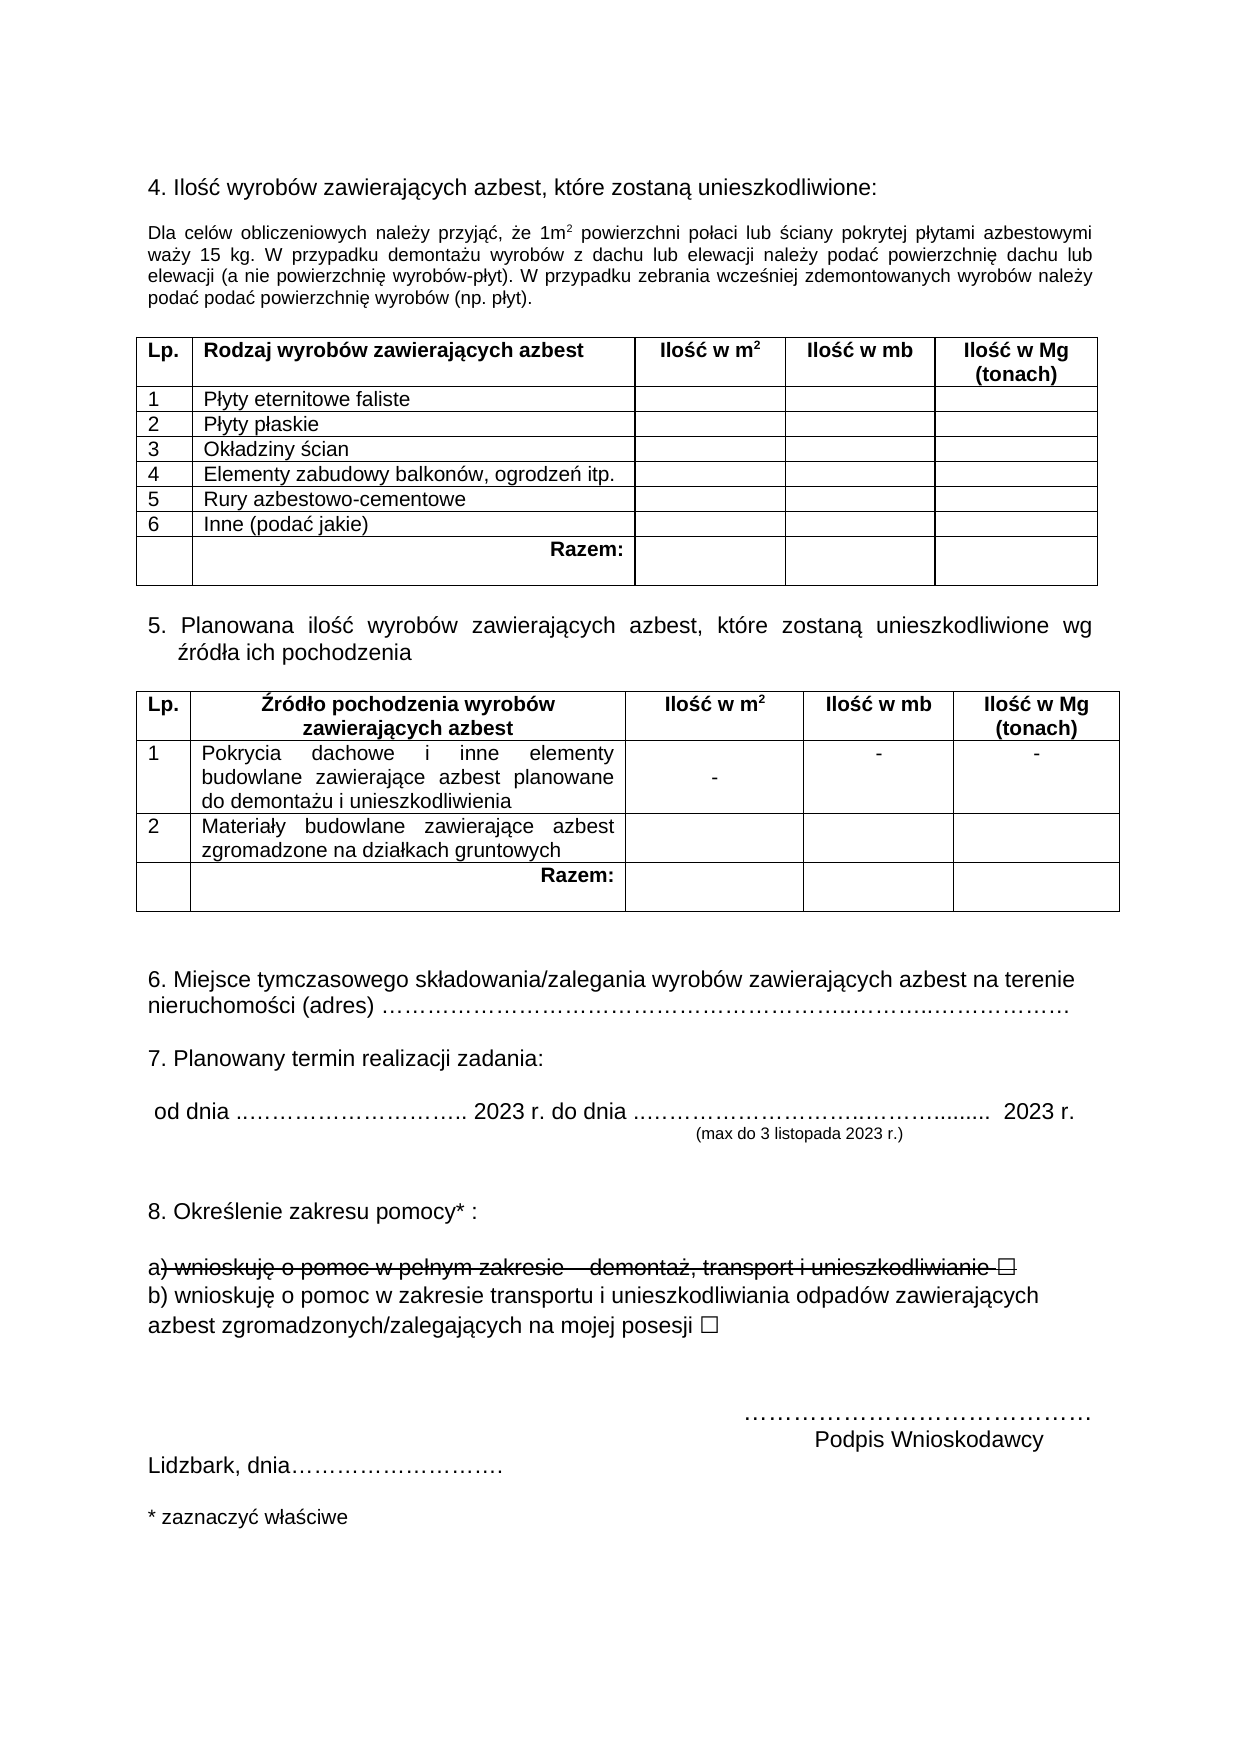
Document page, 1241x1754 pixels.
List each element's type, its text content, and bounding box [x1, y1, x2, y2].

table_header Ilość w mb [804, 692, 953, 740]
table_header Źródło pochodzenia wyrobów zawierających azbest [191, 692, 625, 740]
table_cell [786, 487, 934, 511]
table_header Ilość w Mg (tonach) [954, 692, 1119, 740]
table_cell [936, 487, 1097, 511]
table_cell [954, 863, 1119, 911]
table_cell Płyty płaskie [193, 412, 634, 436]
table_cell [786, 437, 934, 461]
table_cell Elementy zabudowy balkonów, ogrodzeń itp. [193, 462, 634, 486]
table_cell [626, 814, 803, 862]
table_header Ilość w m2 [626, 692, 803, 740]
table_cell 2 [137, 814, 190, 862]
table_cell [786, 387, 934, 411]
table_cell [936, 537, 1097, 585]
table_cell [137, 863, 190, 911]
table_cell 1 [137, 387, 192, 411]
text b) wnioskuję o pomoc w zakresie transportu i unieszkodliwiania odpadów zawierających azbest zgromadzonych/zalegających na mojej posesji [148, 1282, 1093, 1340]
table_cell [804, 863, 953, 911]
text Podpis Wnioskodawcy [148, 1426, 1093, 1452]
text 5. Planowana ilość wyrobów zawierających azbest, które zostaną unieszkodliwione wg źródła ich pochodzenia [148, 612, 1093, 665]
table_cell [636, 512, 785, 536]
text 8. Określenie zakresu pomocy* : [148, 1198, 1093, 1225]
text Lidzbark, dnia………………………. [148, 1452, 1093, 1479]
table_cell [636, 387, 785, 411]
table_cell Razem: [193, 537, 634, 585]
table_cell 5 [137, 487, 192, 511]
table_cell 2 [137, 412, 192, 436]
text 6. Miejsce tymczasowego składowania/zalegania wyrobów zawierających azbest na terenie nieruchomości (adres) ……………………………………………………..………..……………… [148, 966, 1093, 1019]
table_header Ilość w mb [786, 338, 934, 386]
text 4. Ilość wyrobów zawierających azbest, które zostaną unieszkodliwione: [148, 174, 1093, 200]
table_cell [786, 537, 934, 585]
table_cell [786, 412, 934, 436]
table_cell [636, 412, 785, 436]
table_cell Inne (podać jakie) [193, 512, 634, 536]
table_cell [936, 512, 1097, 536]
table_cell 3 [137, 437, 192, 461]
table_cell - [954, 741, 1119, 813]
table_cell 6 [137, 512, 192, 536]
table_cell [636, 437, 785, 461]
text * zaznaczyć właściwe [148, 1505, 1093, 1529]
text 7. Planowany termin realizacji zadania: [148, 1045, 1093, 1071]
table_cell [804, 814, 953, 862]
text a) wnioskuję o pomoc w pełnym zakresie – demontaż, transport i unieszkodliwianie [148, 1251, 1093, 1282]
table_cell [786, 512, 934, 536]
table_cell [636, 487, 785, 511]
table_cell [786, 462, 934, 486]
table_cell Pokrycia dachowe i inne elementy budowlane zawierające azbest planowane do demontażu i unieszkodliwienia [191, 741, 625, 813]
table_cell [936, 412, 1097, 436]
table_cell [636, 462, 785, 486]
table_header Rodzaj wyrobów zawierających azbest [193, 338, 634, 386]
table_cell [936, 462, 1097, 486]
table_header Lp. [137, 692, 190, 740]
text od dnia ..……………………….. 2023 r. do dnia ..………………………..………......... 2023 r. [148, 1098, 1093, 1124]
table_cell [954, 814, 1119, 862]
table_cell [936, 387, 1097, 411]
table_cell 1 [137, 741, 190, 813]
table_cell [936, 437, 1097, 461]
table_header Lp. [137, 338, 192, 386]
table_cell Płyty eternitowe faliste [193, 387, 634, 411]
text Dla celów obliczeniowych należy przyjąć, że 1m2 powierzchni połaci lub ściany pokrytej płytami azbestowymi waży 15 kg. W przypadku demontażu wyrobów z dachu lub elewacji należy podać powierzchnię dachu lub elewacji (a nie powierzchnię wyrobów-płyt). W przypadku zebrania wcześniej zdemontowanych wyrobów należy podać podać powierzchnię wyrobów (np. płyt). [148, 222, 1093, 308]
text …………………………………… [148, 1397, 1093, 1426]
table_header Ilość w m2 [636, 338, 785, 386]
table_cell Materiały budowlane zawierające azbest zgromadzone na działkach gruntowych [191, 814, 625, 862]
table_cell Rury azbestowo-cementowe [193, 487, 634, 511]
table_cell [636, 537, 785, 585]
table_cell [626, 863, 803, 911]
table_cell 4 [137, 462, 192, 486]
text (max do 3 listopada 2023 r.) [148, 1124, 1093, 1143]
table_cell - [804, 741, 953, 813]
table_cell Razem: [191, 863, 625, 911]
table_cell Okładziny ścian [193, 437, 634, 461]
table_header Ilość w Mg (tonach) [936, 338, 1097, 386]
table_cell - [626, 741, 803, 813]
table_cell [137, 537, 192, 585]
